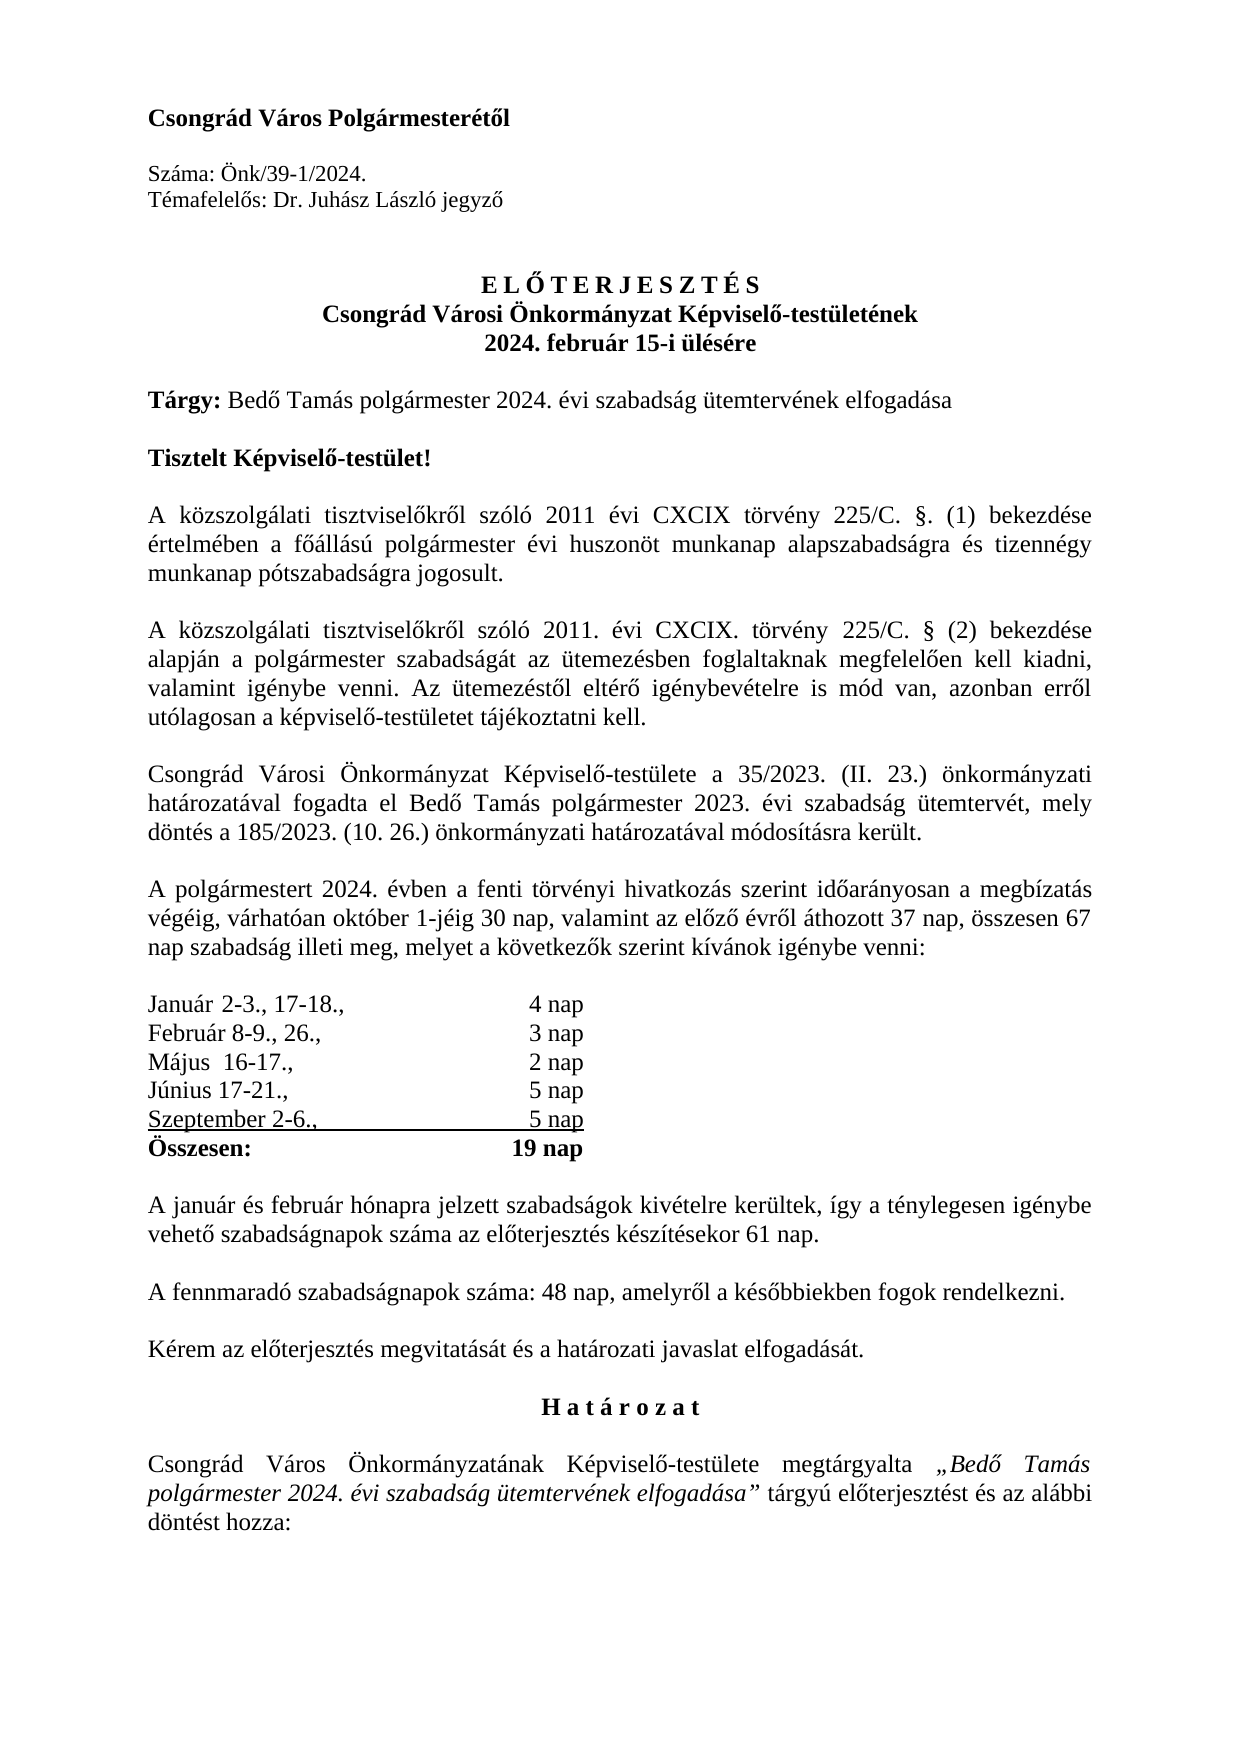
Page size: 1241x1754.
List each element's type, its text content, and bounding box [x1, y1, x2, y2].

text Összesen: 19 nap [148, 1133, 1093, 1162]
text Május 16-17., 2 nap [148, 1047, 1093, 1075]
text Kérem az előterjesztés megvitatását és a határozati javaslat elfogadását. [148, 1334, 1093, 1363]
text A fennmaradó szabadságnapok száma: 48 nap, amelyről a későbbiekben fogok rendelkezni. [148, 1277, 1093, 1305]
text 2024. február 15-i ülésére [148, 328, 1093, 357]
text A január és február hónapra jelzett szabadságok kivételre kerültek, így a ténylegesen igénybe vehető szabadságnapok száma az előterjesztés készítésekor 61 nap. [148, 1190, 1093, 1248]
text A közszolgálati tisztviselőkről szóló 2011. évi CXCIX. törvény 225/C. § (2) bekezdése alapján a polgármester szabadságát az ütemezésben foglaltaknak megfelelően kell kiadni, valamint igénybe venni. Az ütemezéstől eltérő igénybevételre is mód van, azonban erről utólagosan a képviselő-testületet tájékoztatni kell. [148, 615, 1093, 730]
text Tárgy: Bedő Tamás polgármester 2024. évi szabadság ütemtervének elfogadása [148, 385, 1093, 414]
text Száma: Önk/39-1/2024. [148, 160, 1093, 186]
text Csongrád Városi Önkormányzat Képviselő-testülete a 35/2023. (II. 23.) önkormányzati határozatával fogadta el Bedő Tamás polgármester 2023. évi szabadság ütemtervét, mely döntés a 185/2023. (10. 26.) önkormányzati határozatával módosításra került. [148, 759, 1093, 845]
text A közszolgálati tisztviselőkről szóló 2011 évi CXCIX törvény 225/C. §. (1) bekezdése értelmében a főállású polgármester évi huszonöt munkanap alapszabadságra és tizennégy munkanap pótszabadságra jogosult. [148, 500, 1093, 587]
text Témafelelős: Dr. Juhász László jegyző [148, 186, 1093, 213]
text Csongrád Város Önkormányzatának Képviselő-testülete megtárgyalta „Bedő Tamás polgármester 2024. évi szabadság ütemtervének elfogadása” tárgyú előterjesztést és az alábbi döntést hozza: [148, 1449, 1093, 1535]
text Tisztelt Képviselő-testület! [148, 443, 1093, 472]
text ELŐTERJESZTÉS [148, 270, 1093, 299]
text Csongrád Város Polgármesterétől [148, 103, 1093, 131]
text H a t á r o z a t [148, 1392, 1093, 1420]
text Június 17-21., 5 nap [148, 1075, 1093, 1104]
text A polgármestert 2024. évben a fenti törvényi hivatkozás szerint időarányosan a megbízatás végéig, várhatóan október 1-jéig 30 nap, valamint az előző évről áthozott 37 nap, összesen 67 nap szabadság illeti meg, melyet a következők szerint kívánok igénybe venni: [148, 874, 1093, 960]
text Január 2-3., 17-18., 4 nap [148, 989, 1093, 1018]
text Február 8-9., 26., 3 nap [148, 1018, 1093, 1047]
text Csongrád Városi Önkormányzat Képviselő-testületének [148, 299, 1093, 328]
text Szeptember 2-6., 5 nap [148, 1104, 1093, 1133]
